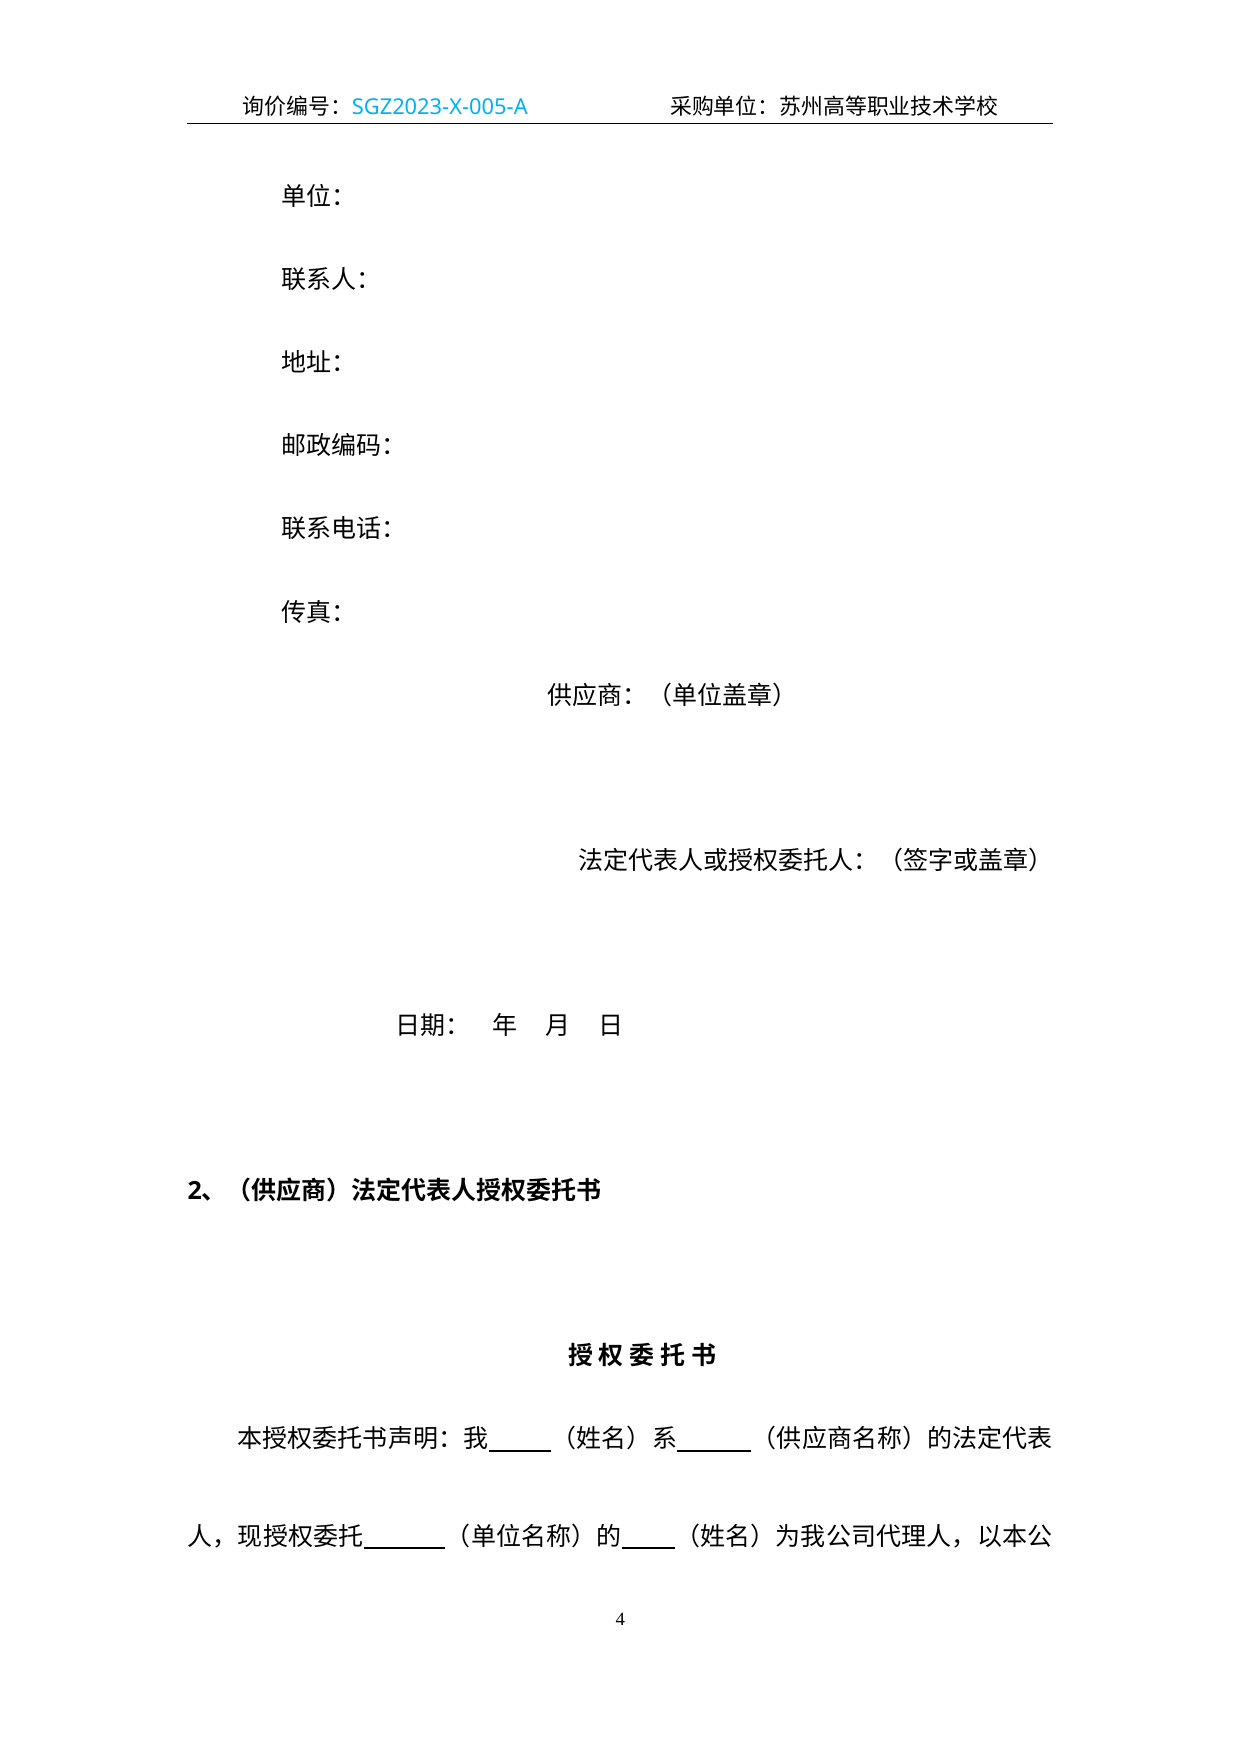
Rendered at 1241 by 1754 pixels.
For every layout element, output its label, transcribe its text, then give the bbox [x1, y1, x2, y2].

text 2、（供应商）法定代表人授权委托书 [187, 1156, 1053, 1221]
text 供应商：（单位盖章） [187, 661, 1009, 726]
text 传真： [187, 578, 1053, 643]
text 法定代表人或授权委托人：（签字或盖章） [187, 826, 1053, 891]
text 邮政编码： [187, 411, 1053, 476]
text 联系电话： [187, 494, 1053, 559]
text 授 权 委 托 书 [187, 1321, 1053, 1386]
text 日期： 年 月 日 [187, 991, 1053, 1056]
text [187, 1404, 1053, 1567]
text 地址： [187, 328, 1053, 393]
text 单位： [187, 162, 1053, 227]
text 联系人： [187, 245, 1053, 310]
